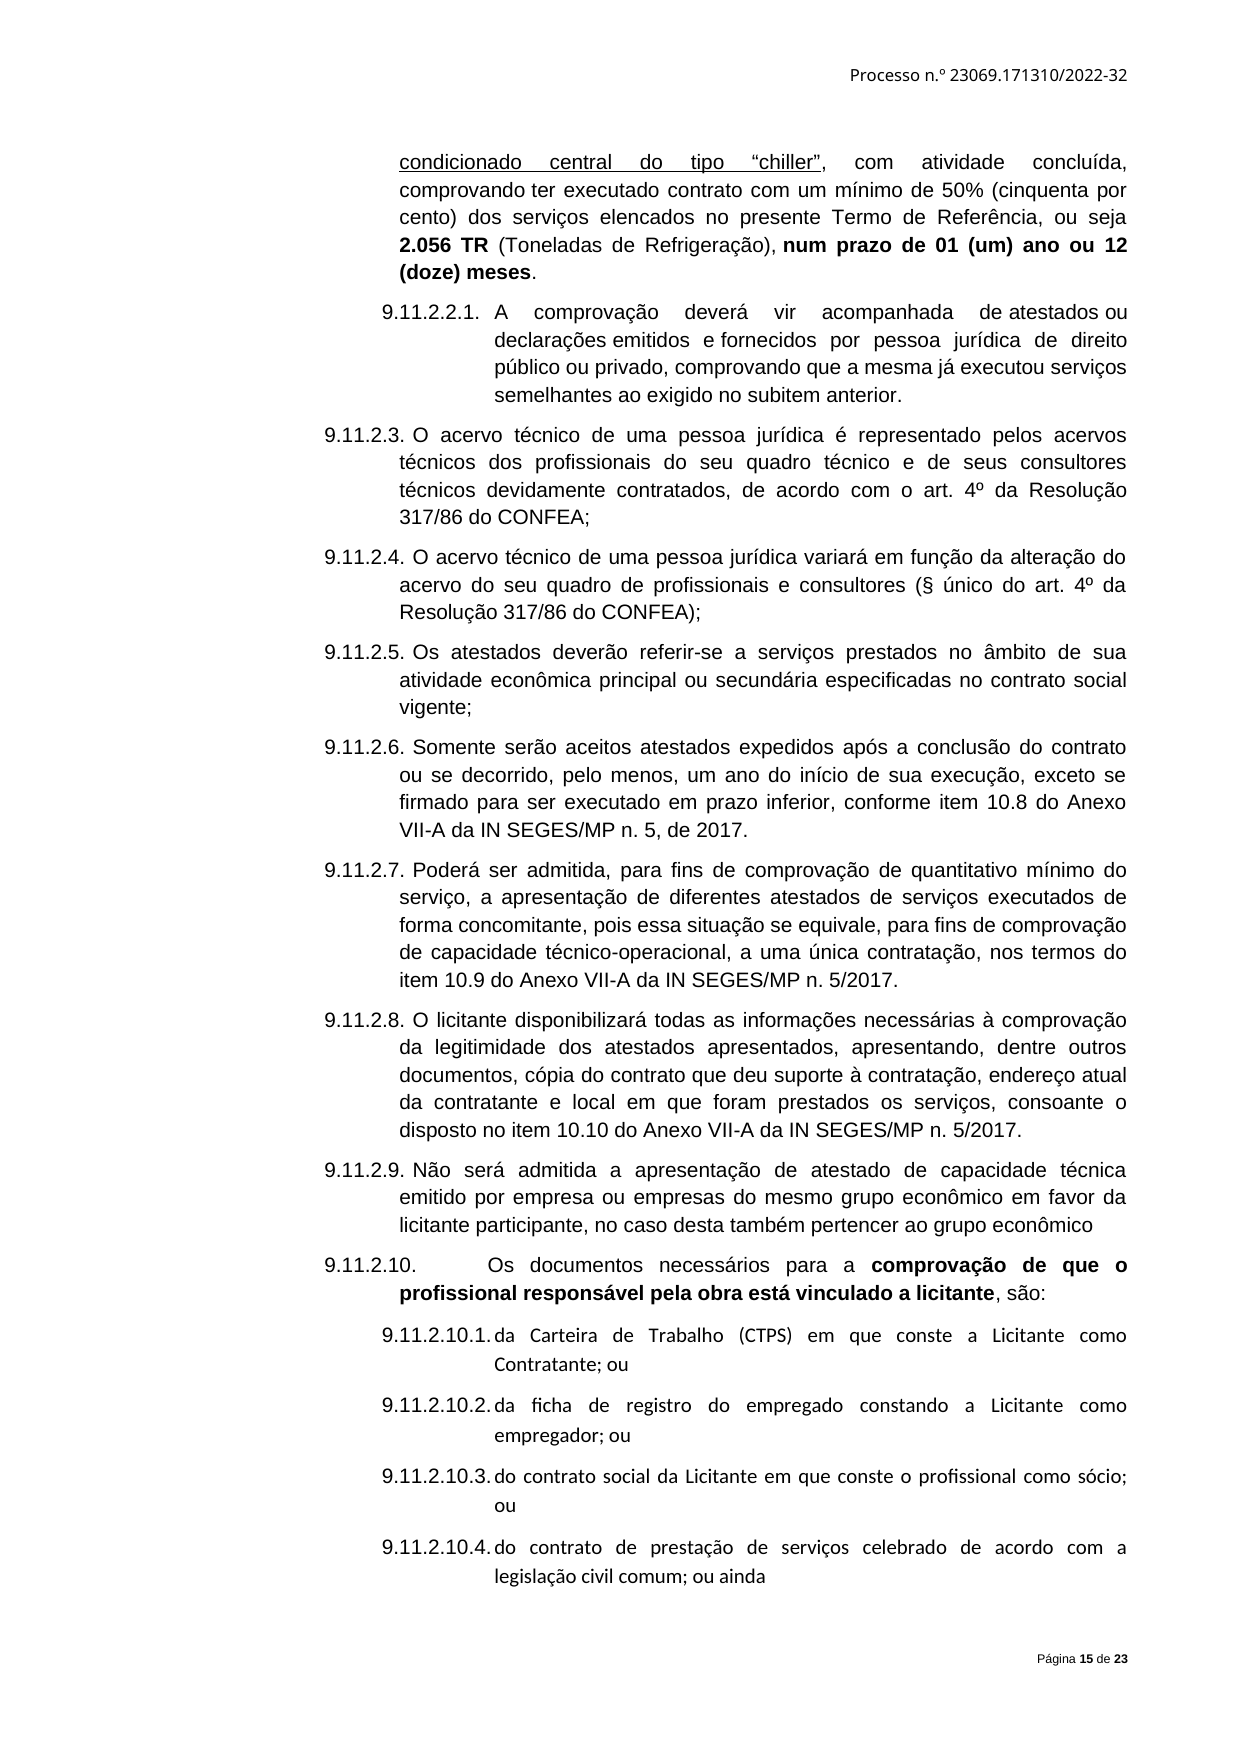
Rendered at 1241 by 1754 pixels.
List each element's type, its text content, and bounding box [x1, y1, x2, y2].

list A comprovação deverá vir acompanhada de atestados ou declarações emitidos e fornecidos por pessoa jurídica de direito público ou privado, comprovando que a mesma já executou serviços semelhantes ao exigido no subitem anterior. [382, 300, 1128, 406]
list O acervo técnico de uma pessoa jurídica variará em função da alteração do acervo do seu quadro de profissionais e consultores (§ único do art. 4º da Resolução 317/86 do CONFEA); [324, 545, 1128, 624]
list Os atestados deverão referir-se a serviços prestados no âmbito de sua atividade econômica principal ou secundária especificadas no contrato social vigente; [324, 640, 1128, 719]
list da ficha de registro do empregado constando a Licitante como empregador; ou [382, 1393, 1128, 1447]
list O acervo técnico de uma pessoa jurídica é representado pelos acervos técnicos dos profissionais do seu quadro técnico e de seus consultores técnicos devidamente contratados, de acordo com o art. 4º da Resolução 317/86 do CONFEA; [324, 422, 1128, 529]
list da Carteira de Trabalho (CTPS) em que conste a Licitante como Contratante; ou [382, 1322, 1128, 1376]
list Os documentos necessários para a comprovação de que o profissional responsável pela obra está vinculado a licitante, são: [324, 1252, 1128, 1306]
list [324, 150, 1128, 284]
list do contrato de prestação de serviços celebrado de acordo com a legislação civil comum; ou ainda [382, 1534, 1128, 1589]
list do contrato social da Licitante em que conste o profissional como sócio; ou [382, 1463, 1128, 1518]
list Poderá ser admitida, para fins de comprovação de quantitativo mínimo do serviço, a apresentação de diferentes atestados de serviços executados de forma concomitante, pois essa situação se equivale, para fins de comprovação de capacidade técnico-operacional, a uma única contratação, nos termos do item 10.9 do Anexo VII-A da IN SEGES/MP n. 5/2017. [324, 857, 1128, 991]
list Somente serão aceitos atestados expedidos após a conclusão do contrato ou se decorrido, pelo menos, um ano do início de sua execução, exceto se firmado para ser executado em prazo inferior, conforme item 10.8 do Anexo VII-A da IN SEGES/MP n. 5, de 2017. [324, 735, 1128, 841]
list O licitante disponibilizará todas as informações necessárias à comprovação da legitimidade dos atestados apresentados, apresentando, dentre outros documentos, cópia do contrato que deu suporte à contratação, endereço atual da contratante e local em que foram prestados os serviços, consoante o disposto no item 10.10 do Anexo VII-A da IN SEGES/MP n. 5/2017. [324, 1007, 1128, 1141]
list Não será admitida a apresentação de atestado de capacidade técnica emitido por empresa ou empresas do mesmo grupo econômico em favor da licitante participante, no caso desta também pertencer ao grupo econômico [324, 1157, 1128, 1236]
